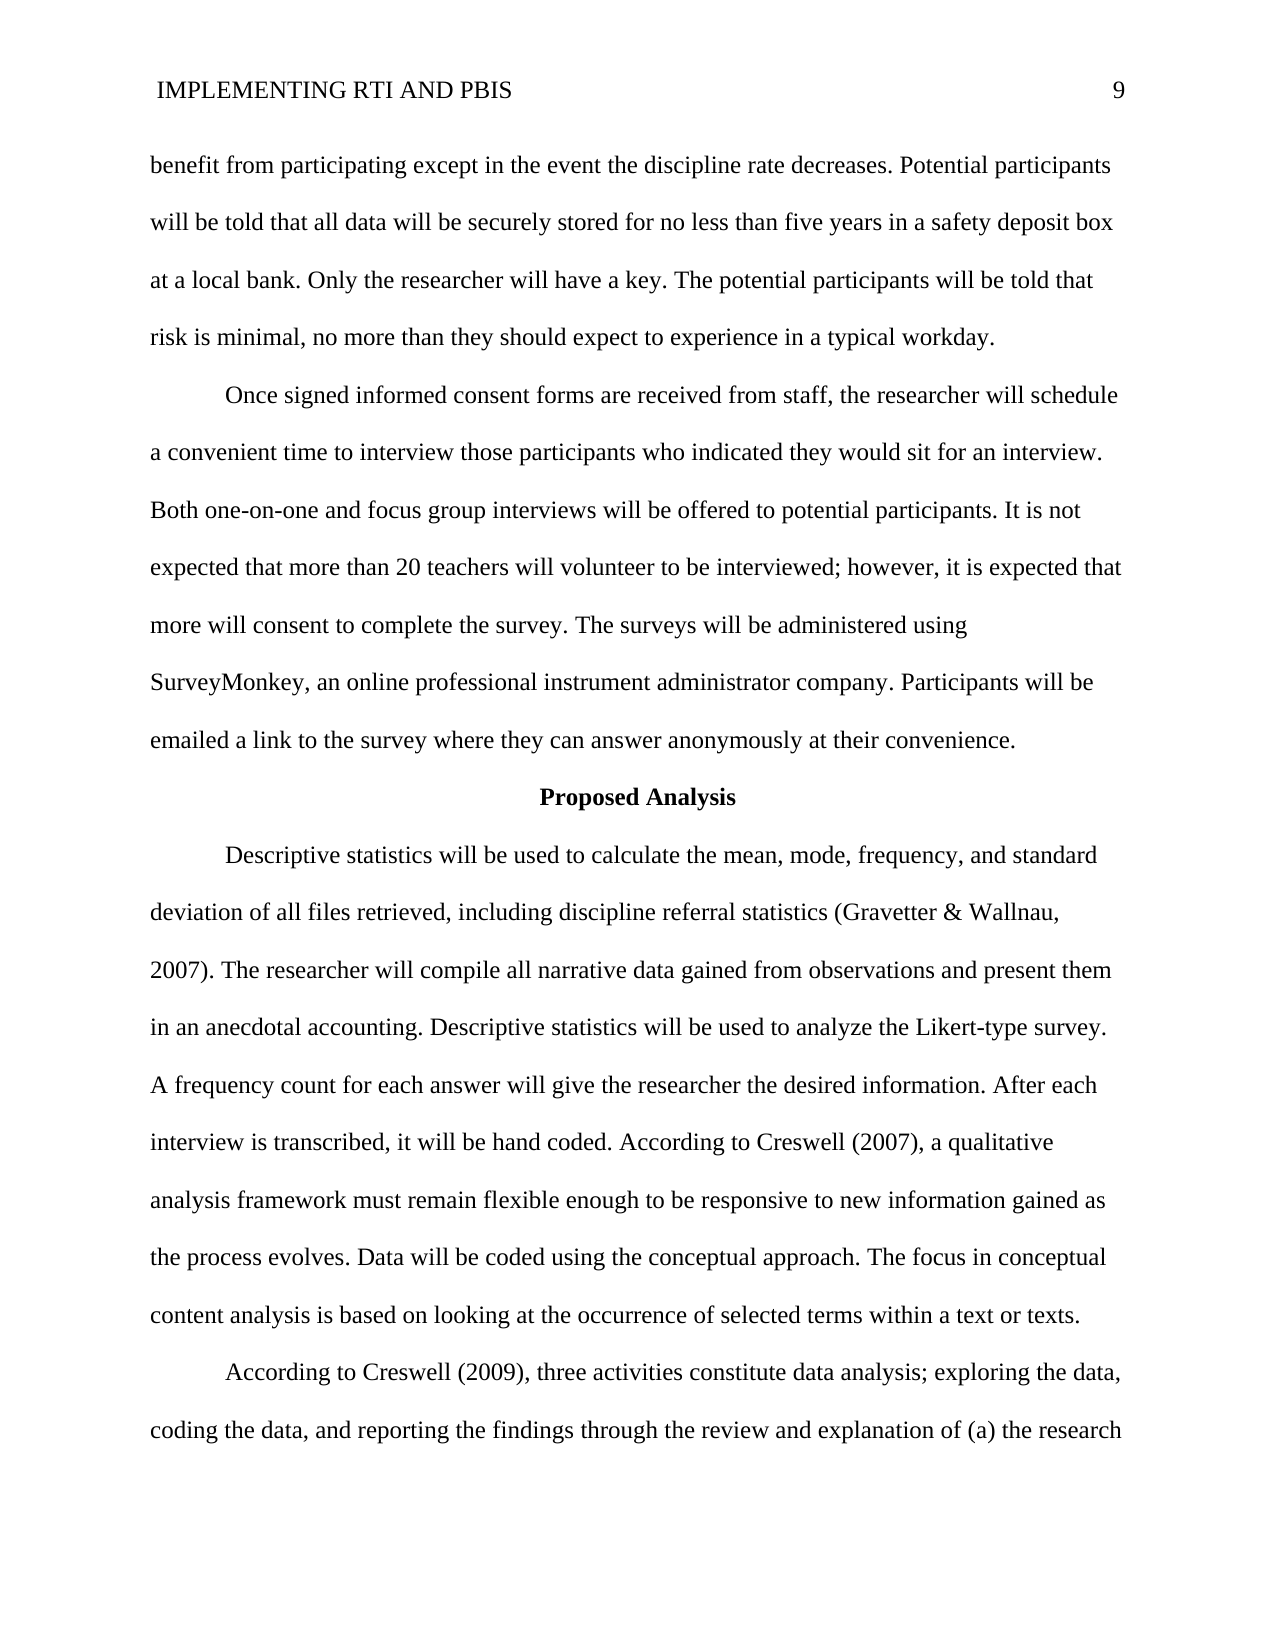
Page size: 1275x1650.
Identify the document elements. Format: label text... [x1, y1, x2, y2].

text Proposed Analysis [150, 782, 1125, 811]
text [150, 1357, 1125, 1444]
text Descriptive statistics will be used to calculate the mean, mode, frequency, and standard deviation of all files retrieved, including discipline referral statistics (Gravetter & Wallnau, 2007). The researcher will compile all narrative data gained from observations and present them in an anecdotal accounting. Descriptive statistics will be used to analyze the Likert-type survey. A frequency count for each answer will give the researcher the desired information. After each interview is transcribed, it will be hand coded. According to Creswell (2007), a qualitative analysis framework must remain flexible enough to be responsive to new information gained as the process evolves. Data will be coded using the conceptual approach. The focus in conceptual content analysis is based on looking at the occurrence of selected terms within a text or texts. [150, 840, 1125, 1329]
text Once signed informed consent forms are received from staff, the researcher will schedule a convenient time to interview those participants who indicated they would sit for an interview. Both one-on-one and focus group interviews will be offered to potential participants. It is not expected that more than 20 teachers will volunteer to be interviewed; however, it is expected that more will consent to complete the survey. The surveys will be administered using SurveyMonkey, an online professional instrument administrator company. Participants will be emailed a link to the survey where they can answer anonymously at their convenience. [150, 380, 1125, 754]
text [150, 150, 1125, 351]
